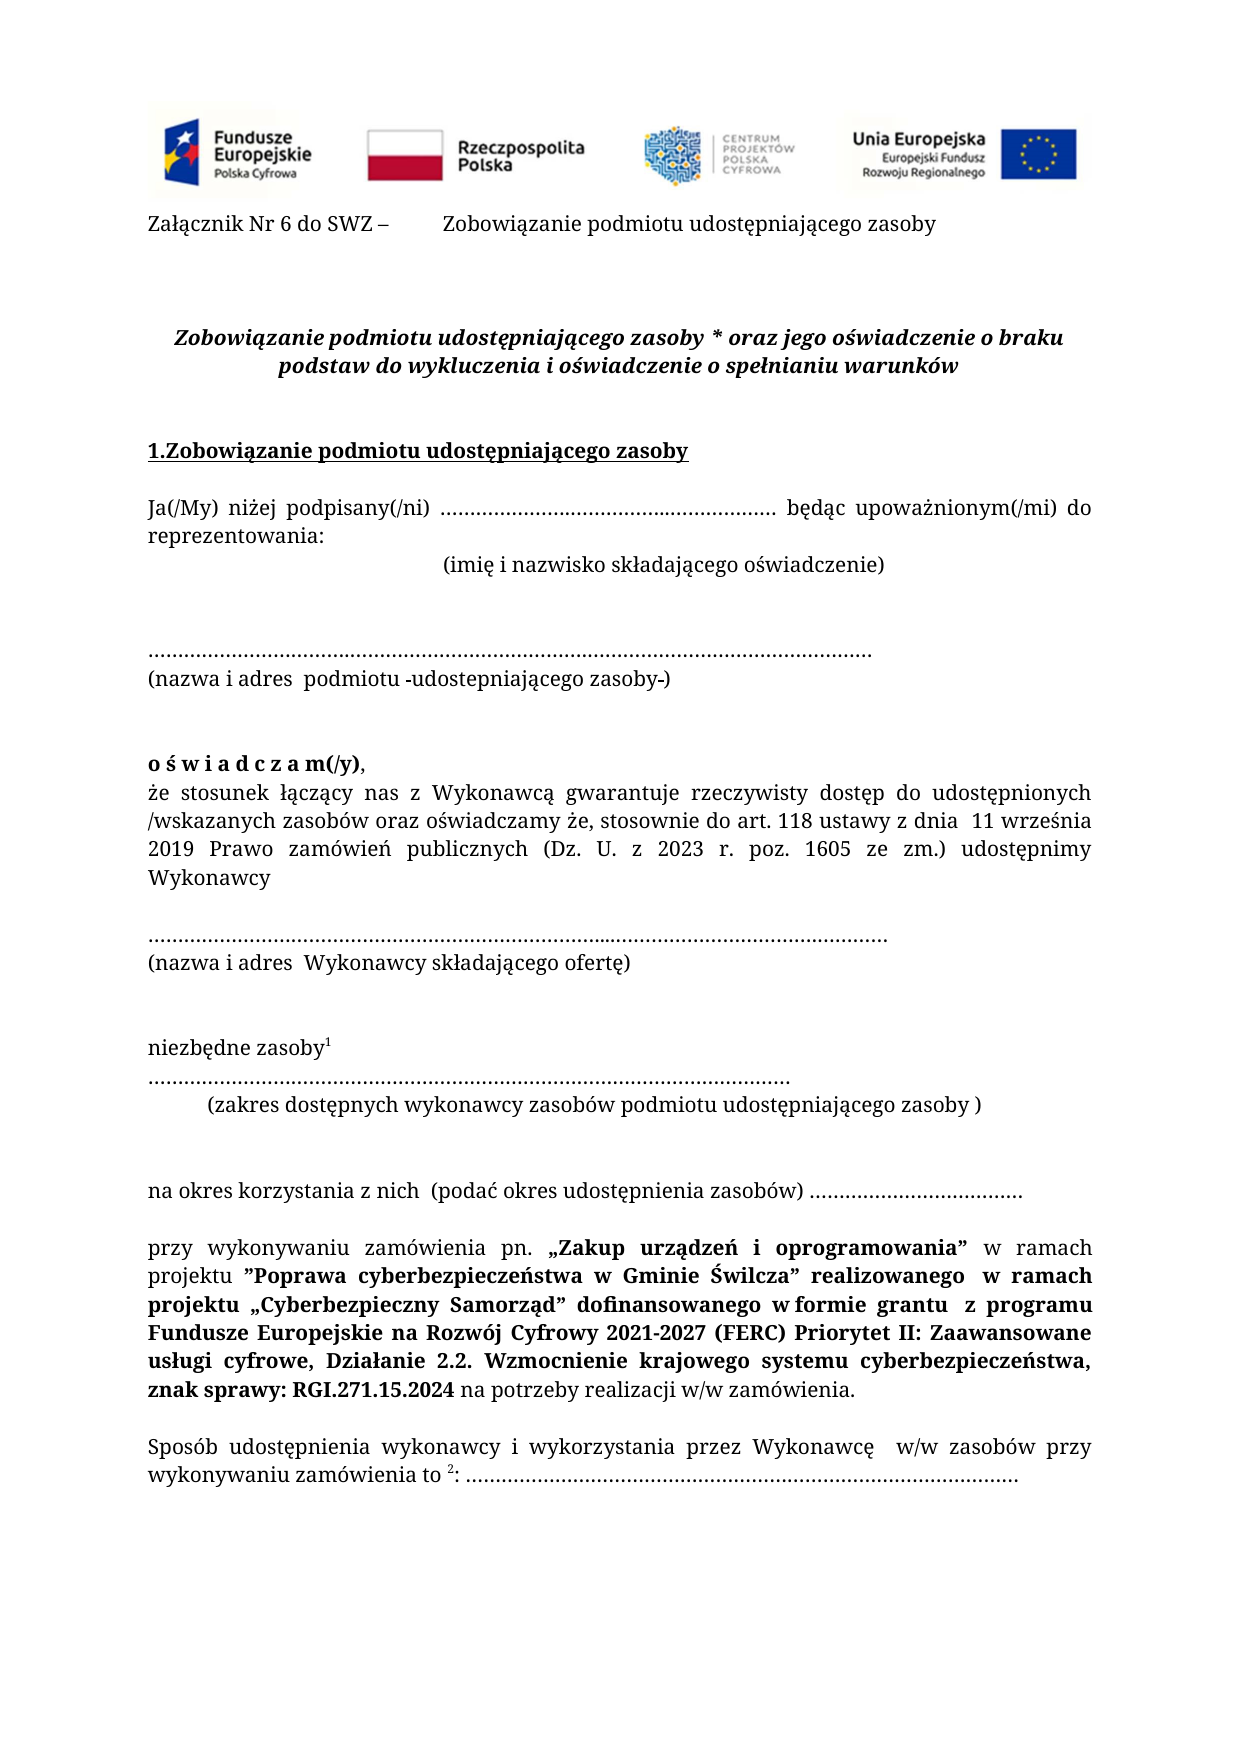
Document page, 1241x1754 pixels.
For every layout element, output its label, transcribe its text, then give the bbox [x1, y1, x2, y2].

picture [147, 101, 1093, 209]
text że stosunek łączący nas z Wykonawcą gwarantuje rzeczywisty dostęp do udostępnionych /wskazanych zasobów oraz oświadczamy że, stosownie do art. 118 ustawy z dnia 11 września 2019 Prawo zamówień publicznych (Dz. U. z 2023 r. poz. 1605 ze zm.) udostępnimy Wykonawcy [148, 778, 1093, 891]
text Załącznik Nr 6 do SWZ – Zobowiązanie podmiotu udostępniającego zasoby [148, 148, 1093, 237]
text (zakres dostępnych wykonawcy zasobów podmiotu udostępniającego zasoby ) [148, 1090, 1093, 1119]
text …………………………………………………………………....…………………………….………… [148, 920, 1093, 948]
text na okres korzystania z nich (podać okres udostępnienia zasobów) ……………………………… [148, 1176, 1093, 1204]
text (nazwa i adres Wykonawcy składającego ofertę) [148, 948, 1093, 977]
text (imię i nazwisko składającego oświadczenie) [443, 550, 1093, 578]
text Ja(/My) niżej podpisany(/ni) ………………….……………..……………… będąc upoważnionym(/mi) do reprezentowania: [148, 493, 1093, 550]
text Zobowiązanie podmiotu udostępniającego zasoby * oraz jego oświadczenie o braku podstaw do wykluczenia i oświadczenie o spełnianiu warunków [148, 323, 1093, 379]
text przy wykonywaniu zamówienia pn. „Zakup urządzeń i oprogramowania” w ramach projektu ”Poprawa cyberbezpieczeństwa w Gminie Świlcza” realizowanego w ramach projektu „Cyberbezpieczny Samorząd” dofinansowanego w formie grantu z programu Fundusze Europejskie na Rozwój Cyfrowy 2021-2027 (FERC) Priorytet II: Zaawansowane usługi cyfrowe, Działanie 2.2. Wzmocnienie krajowego systemu cyberbezpieczeństwa, znak sprawy: RGI.271.15.2024 na potrzeby realizacji w/w zamówienia. [148, 1233, 1093, 1403]
text 1.Zobowiązanie podmiotu udostępniającego zasoby [148, 436, 1093, 465]
text Sposób udostępnienia wykonawcy i wykorzystania przez Wykonawcę w/w zasobów przy wykonywaniu zamówienia to 2: ………………………………………………………………………………… [148, 1432, 1093, 1489]
text ……………………………………………………………………………………………… [148, 1062, 1093, 1090]
text o ś w i a d c z a m(/y), [148, 749, 1093, 778]
text …………………………….………………………………….………………………………………… [148, 635, 1093, 664]
text (nazwa i adres podmiotu udostepniającego zasoby ) [148, 664, 1093, 692]
text niezbędne zasoby1 [148, 1033, 1093, 1062]
